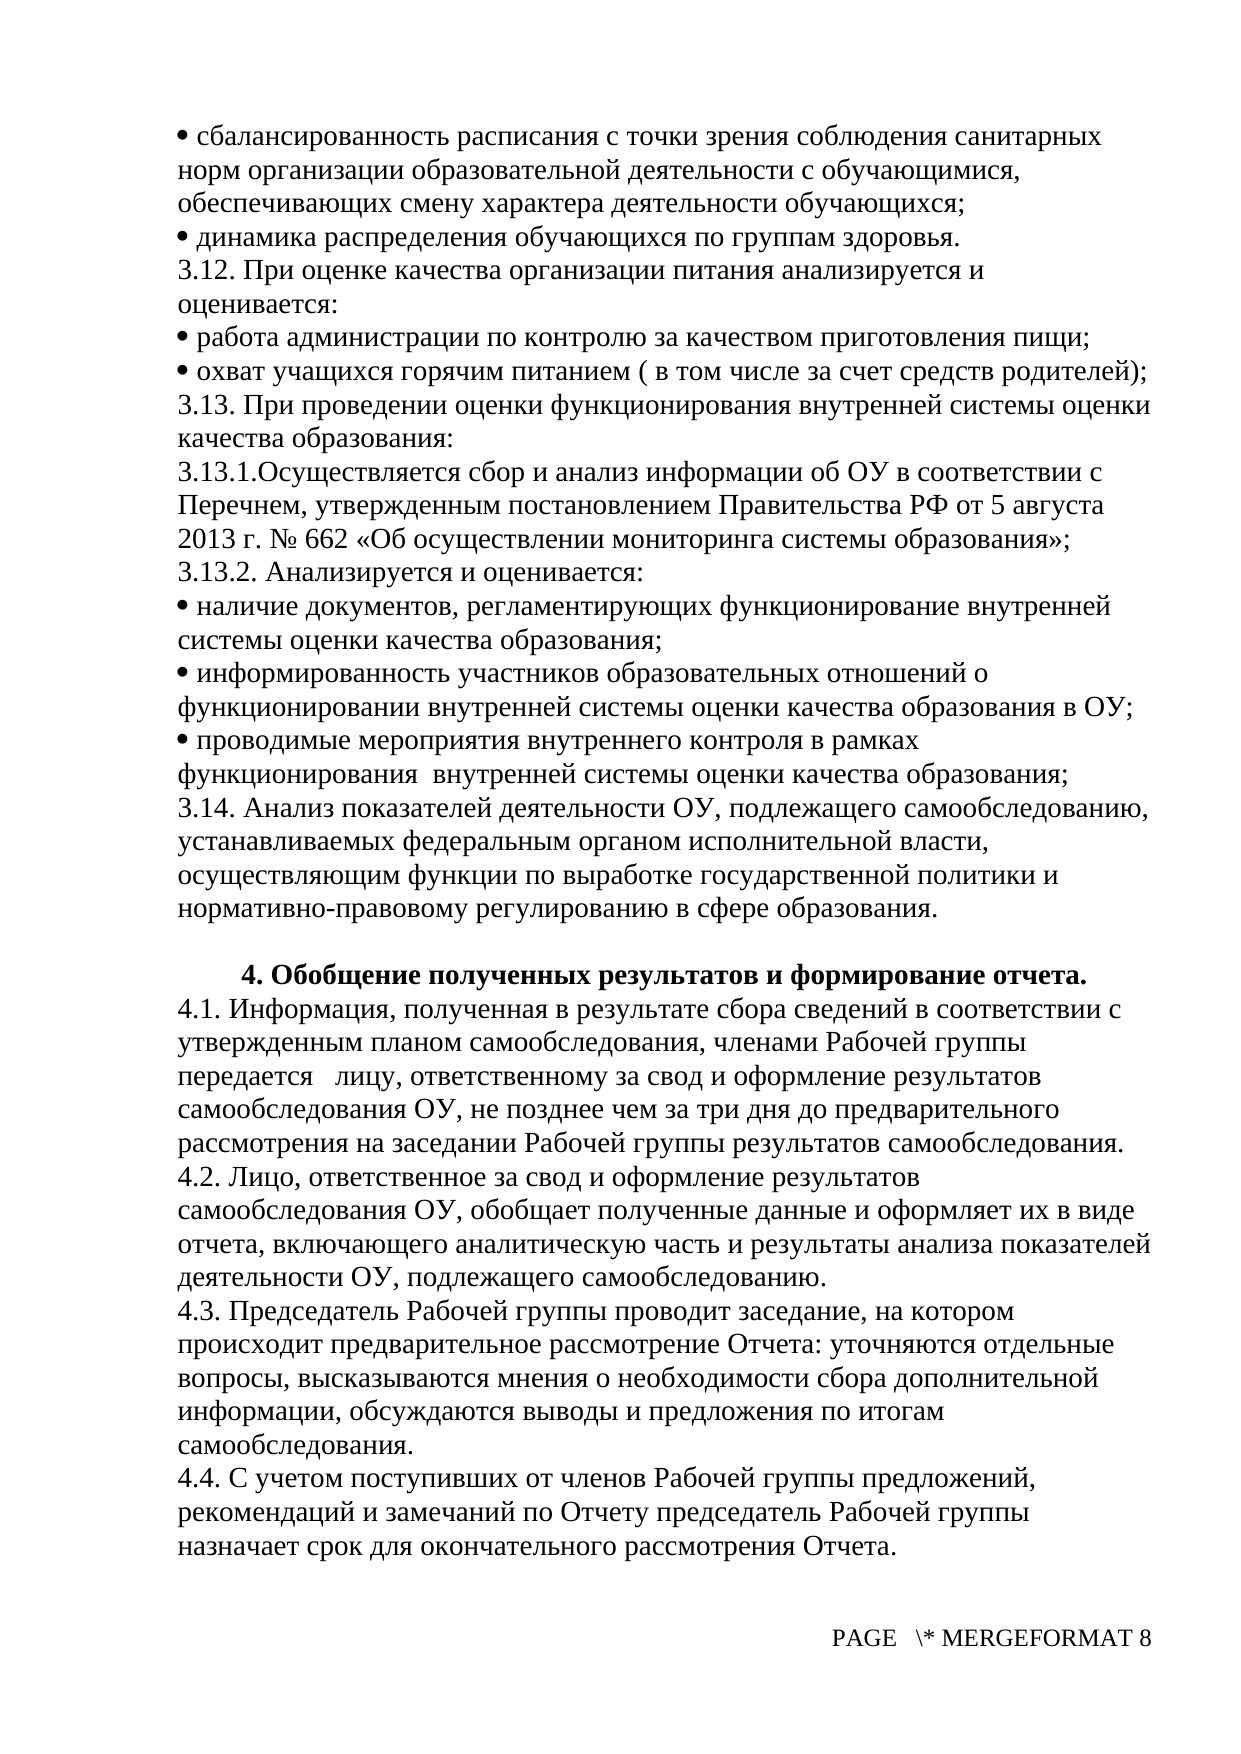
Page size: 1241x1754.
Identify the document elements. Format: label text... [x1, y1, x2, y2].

text 3.12. При оценке качества организации питания анализируется и оценивается: [177, 252, 1152, 319]
text проводимые мероприятия внутреннего контроля в рамках функционирования внутренней системы оценки качества образования; [177, 722, 1152, 790]
text 4. Обобщение полученных результатов и формирование отчета. [177, 957, 1152, 991]
text 4.3. Председатель Рабочей группы проводит заседание, на котором происходит предварительное рассмотрение Отчета: уточняются отдельные вопросы, высказываются мнения о необходимости сбора дополнительной информации, обсуждаются выводы и предложения по итогам самообследования. [177, 1293, 1152, 1461]
text 4.4. С учетом поступивших от членов Рабочей группы предложений, рекомендаций и замечаний по Отчету председатель Рабочей группы назначает срок для окончательного рассмотрения Отчета. [177, 1461, 1152, 1561]
text наличие документов, регламентирующих функционирование внутренней системы оценки качества образования; [177, 588, 1152, 655]
text 3.13.2. Анализируется и оценивается: [177, 554, 1152, 588]
text сбалансированность расписания с точки зрения соблюдения санитарных норм организации образовательной деятельности с обучающимися, обеспечивающих смену характера деятельности обучающихся; [177, 118, 1152, 219]
text 3.13.1.Осуществляется сбор и анализ информации об ОУ в соответствии с Перечнем, утвержденным постановлением Правительства РФ от 5 августа 2013 г. № 662 «Об осуществлении мониторинга системы образования»; [177, 454, 1152, 554]
text охват учащихся горячим питанием ( в том числе за счет средств родителей); [177, 353, 1152, 387]
text динамика распределения обучающихся по группам здоровья. [177, 219, 1152, 252]
text 3.14. Анализ показателей деятельности ОУ, подлежащего самообследованию, устанавливаемых федеральным органом исполнительной власти, осуществляющим функции по выработке государственной политики и нормативно-правовому регулированию в сфере образования. [177, 790, 1152, 924]
text 4.1. Информация, полученная в результате сбора сведений в соответствии с утвержденным планом самообследования, членами Рабочей группы передается лицу, ответственному за свод и оформление результатов самообследования ОУ, не позднее чем за три дня до предварительного рассмотрения на заседании Рабочей группы результатов самообследования. [177, 991, 1152, 1159]
text 3.13. При проведении оценки функционирования внутренней системы оценки качества образования: [177, 387, 1152, 454]
text 4.2. Лицо, ответственное за свод и оформление результатов самообследования ОУ, обобщает полученные данные и оформляет их в виде отчета, включающего аналитическую часть и результаты анализа показателей деятельности ОУ, подлежащего самообследованию. [177, 1159, 1152, 1293]
text информированность участников образовательных отношений о функционировании внутренней системы оценки качества образования в ОУ; [177, 655, 1152, 722]
text работа администрации по контролю за качеством приготовления пищи; [177, 319, 1152, 353]
